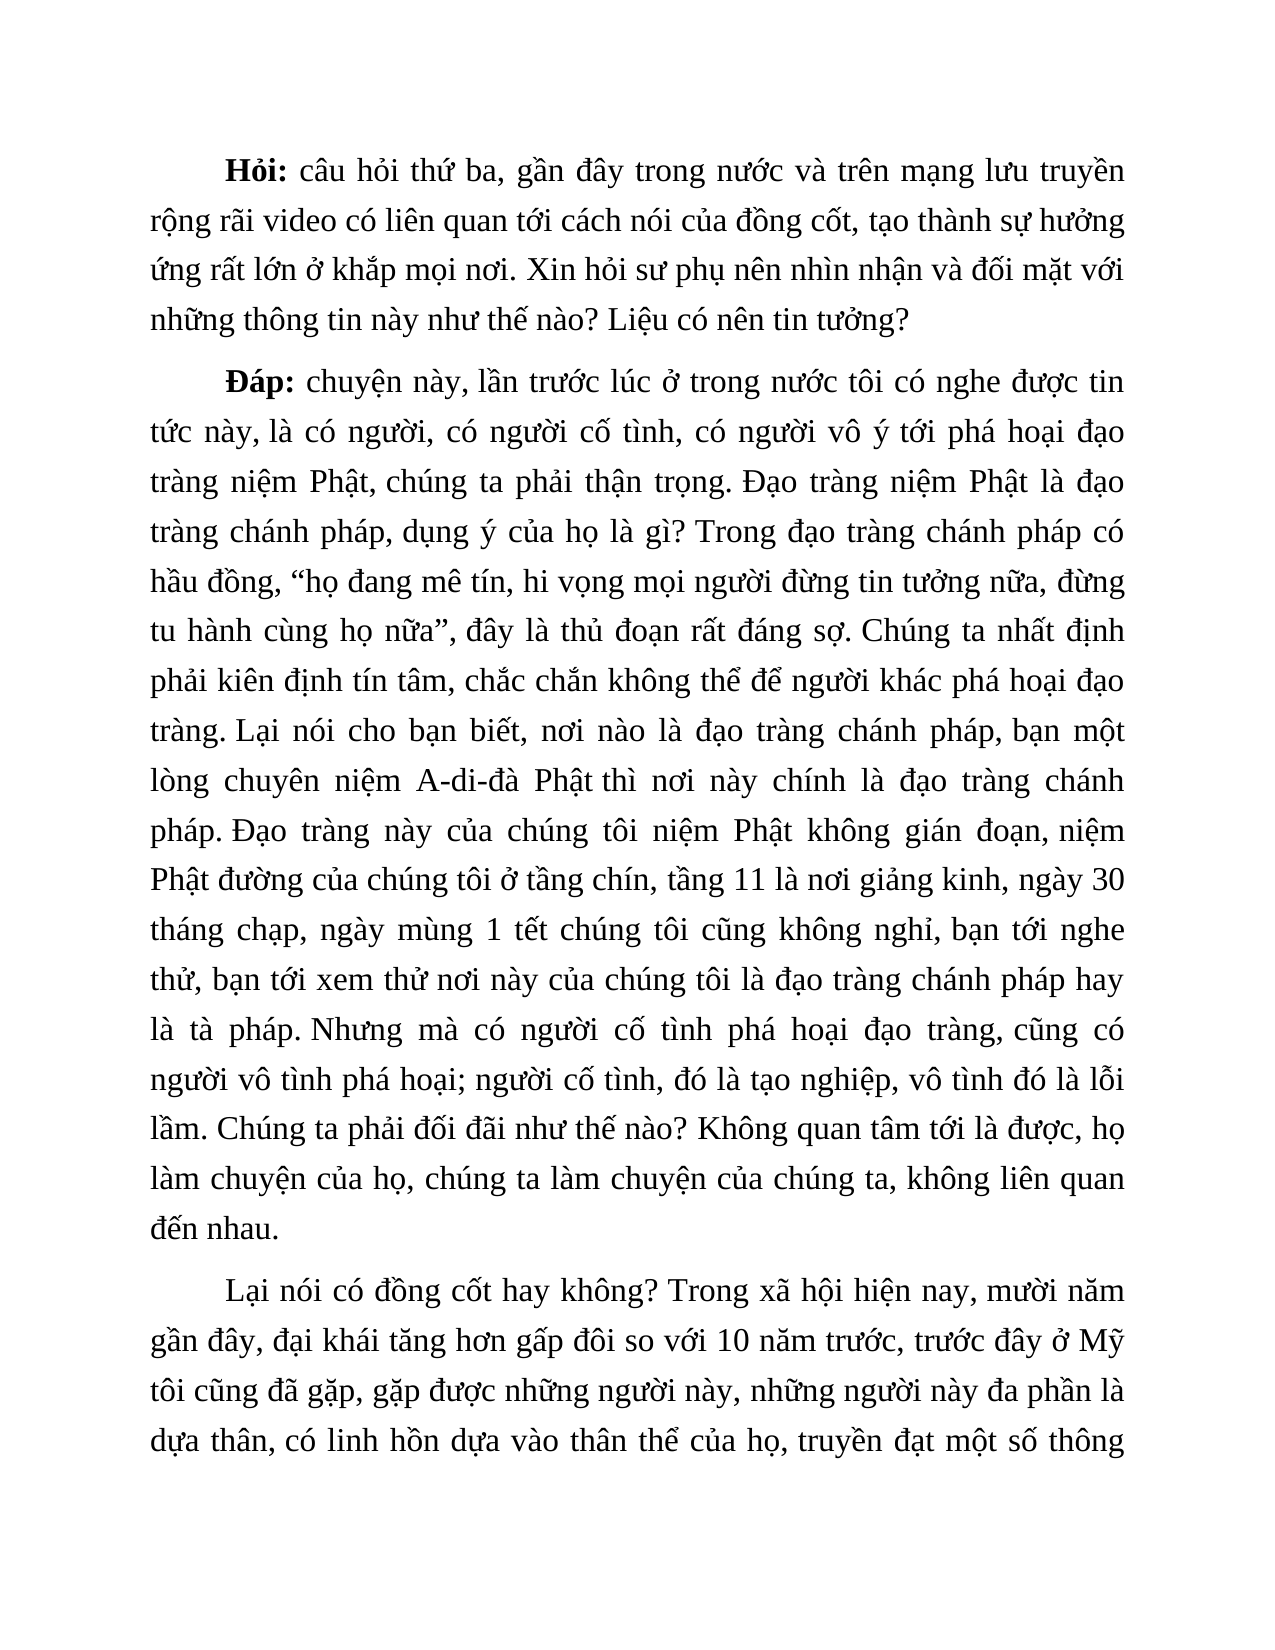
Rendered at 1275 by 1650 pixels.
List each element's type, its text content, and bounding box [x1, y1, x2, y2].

text Đáp: chuyện này, lần trước lúc ở trong nước tôi có nghe được tin tức này, là có người, có người cố tình, có người vô ý tới phá hoại đạo tràng niệm Phật, chúng ta phải thận trọng. Đạo tràng niệm Phật là đạo tràng chánh pháp, dụng ý của họ là gì? Trong đạo tràng chánh pháp có hầu đồng, “họ đang mê tín, hi vọng mọi người đừng tin tưởng nữa, đừng tu hành cùng họ nữa”, đây là thủ đoạn rất đáng sợ. Chúng ta nhất định phải kiên định tín tâm, chắc chắn không thể để người khác phá hoại đạo tràng. Lại nói cho bạn biết, nơi nào là đạo tràng chánh pháp, bạn một lòng chuyên niệm A-di-đà Phật thì nơi này chính là đạo tràng chánh pháp. Đạo tràng này của chúng tôi niệm Phật không gián đoạn, niệm Phật đường của chúng tôi ở tầng chín, tầng 11 là nơi giảng kinh, ngày 30 tháng chạp, ngày mùng 1 tết chúng tôi cũng không nghỉ, bạn tới nghe thử, bạn tới xem thử nơi này của chúng tôi là đạo tràng chánh pháp hay là tà pháp. Nhưng mà có người cố tình phá hoại đạo tràng, cũng có người vô tình phá hoại; người cố tình, đó là tạo nghiệp, vô tình đó là lỗi lầm. Chúng ta phải đối đãi như thế nào? Không quan tâm tới là được, họ làm chuyện của họ, chúng ta làm chuyện của chúng ta, không liên quan đến nhau. [150, 362, 1125, 1246]
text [150, 1270, 1125, 1458]
text Hỏi: câu hỏi thứ ba, gần đây trong nước và trên mạng lưu truyền rộng rãi video có liên quan tới cách nói của đồng cốt, tạo thành sự hưởng ứng rất lớn ở khắp mọi nơi. Xin hỏi sư phụ nên nhìn nhận và đối mặt với những thông tin này như thế nào? Liệu có nên tin tưởng? [150, 150, 1125, 338]
